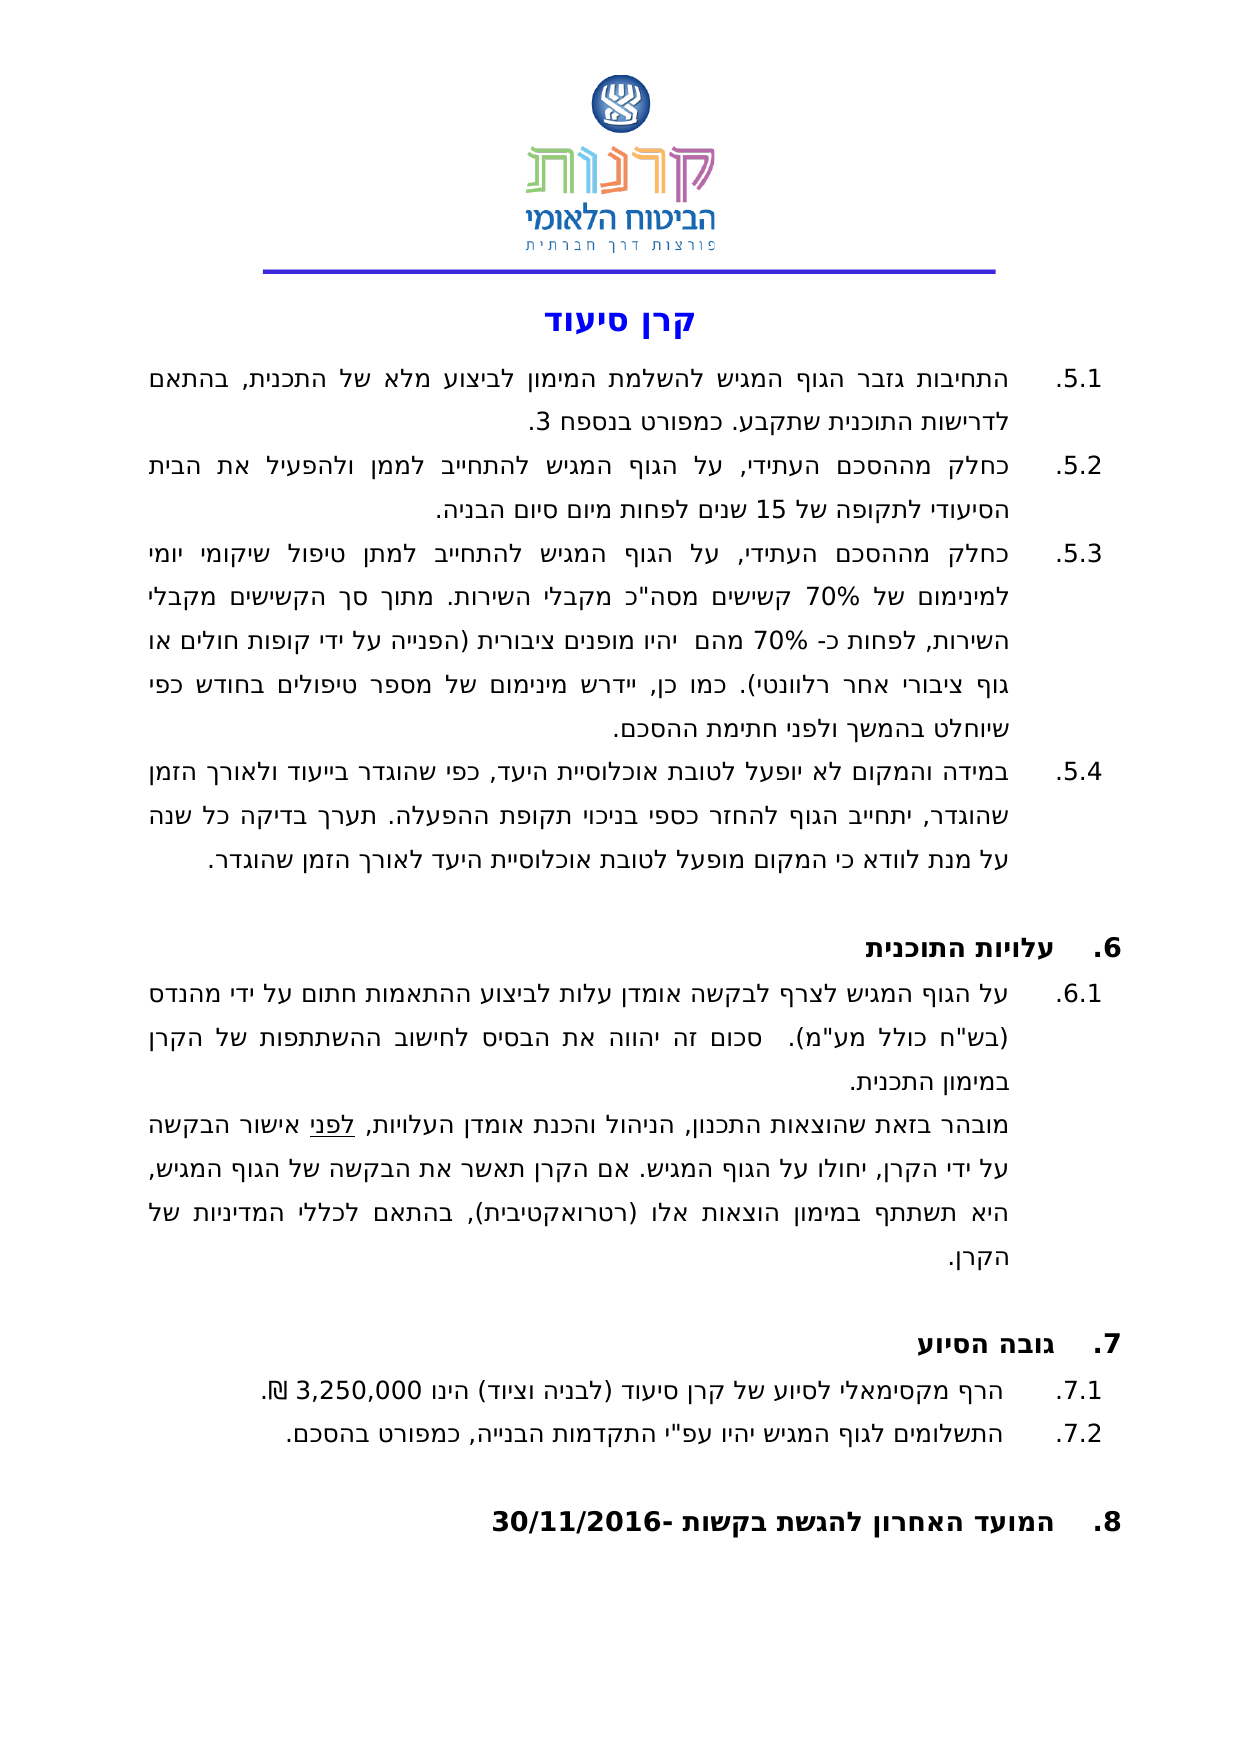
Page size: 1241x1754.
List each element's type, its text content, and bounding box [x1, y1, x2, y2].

list כחלק מההסכם העתידי, על הגוף המגיש להתחייב לממן ולהפעיל את הבית הסיעודי לתקופה של 15 שנים לפחות מיום סיום הבניה. [148, 451, 1055, 524]
list במידה והמקום לא יופעל לטובת אוכלוסיית היעד, כפי שהוגדר בייעוד ולאורך הזמן שהוגדר, יתחייב הגוף להחזר כספי בניכוי תקופת ההפעלה. תערך בדיקה כל שנה על מנת לוודא כי המקום מופעל לטובת אוכלוסיית היעד לאורך הזמן שהוגדר. [148, 757, 1055, 874]
list הרף מקסימאלי לסיוע של קרן סיעוד (לבניה וציוד) הינו 3,250,000 ₪. [148, 1376, 1055, 1405]
list גובה הסיוע [148, 1328, 1092, 1360]
list על הגוף המגיש לצרף לבקשה אומדן עלות לביצוע ההתאמות חתום על ידי מהנדס (בש"ח כולל מע"מ). סכום זה יהווה את הבסיס לחישוב ההשתתפות של הקרן במימון התכנית. [148, 979, 1055, 1096]
list התשלומים לגוף המגיש יהיו עפ"י התקדמות הבנייה, כמפורט בהסכם. [148, 1419, 1055, 1449]
list התחיבות גזבר הגוף המגיש להשלמת המימון לביצוע מלא של התכנית, בהתאם לדרישות התוכנית שתקבע. כמפורט בנספח 3. [148, 364, 1055, 437]
list עלויות התוכנית [148, 932, 1092, 963]
list המועד האחרון להגשת בקשות -30/11/2016 [148, 1506, 1092, 1538]
picture [262, 264, 996, 279]
picture [525, 75, 715, 253]
list כחלק מההסכם העתידי, על הגוף המגיש להתחייב למתן טיפול שיקומי יומי למינימום של 70% קשישים מסה"כ מקבלי השירות. מתוך סך הקשישים מקבלי השירות, לפחות כ- 70% מהם יהיו מופנים ציבורית (הפנייה על ידי קופות חולים או גוף ציבורי אחר רלוונטי). כמו כן, יידרש מינימום של מספר טיפולים בחודש כפי שיוחלט בהמשך ולפני חתימת ההסכם. [148, 539, 1055, 743]
text מובהר בזאת שהוצאות התכנון, הניהול והכנת אומדן העלויות, לפני אישור הבקשה על ידי הקרן, יחולו על הגוף המגיש. אם הקרן תאשר את הבקשה של הגוף המגיש, היא תשתתף במימון הוצאות אלו (רטרואקטיבית), בהתאם לכללי המדיניות של הקרן. [148, 1110, 1010, 1271]
